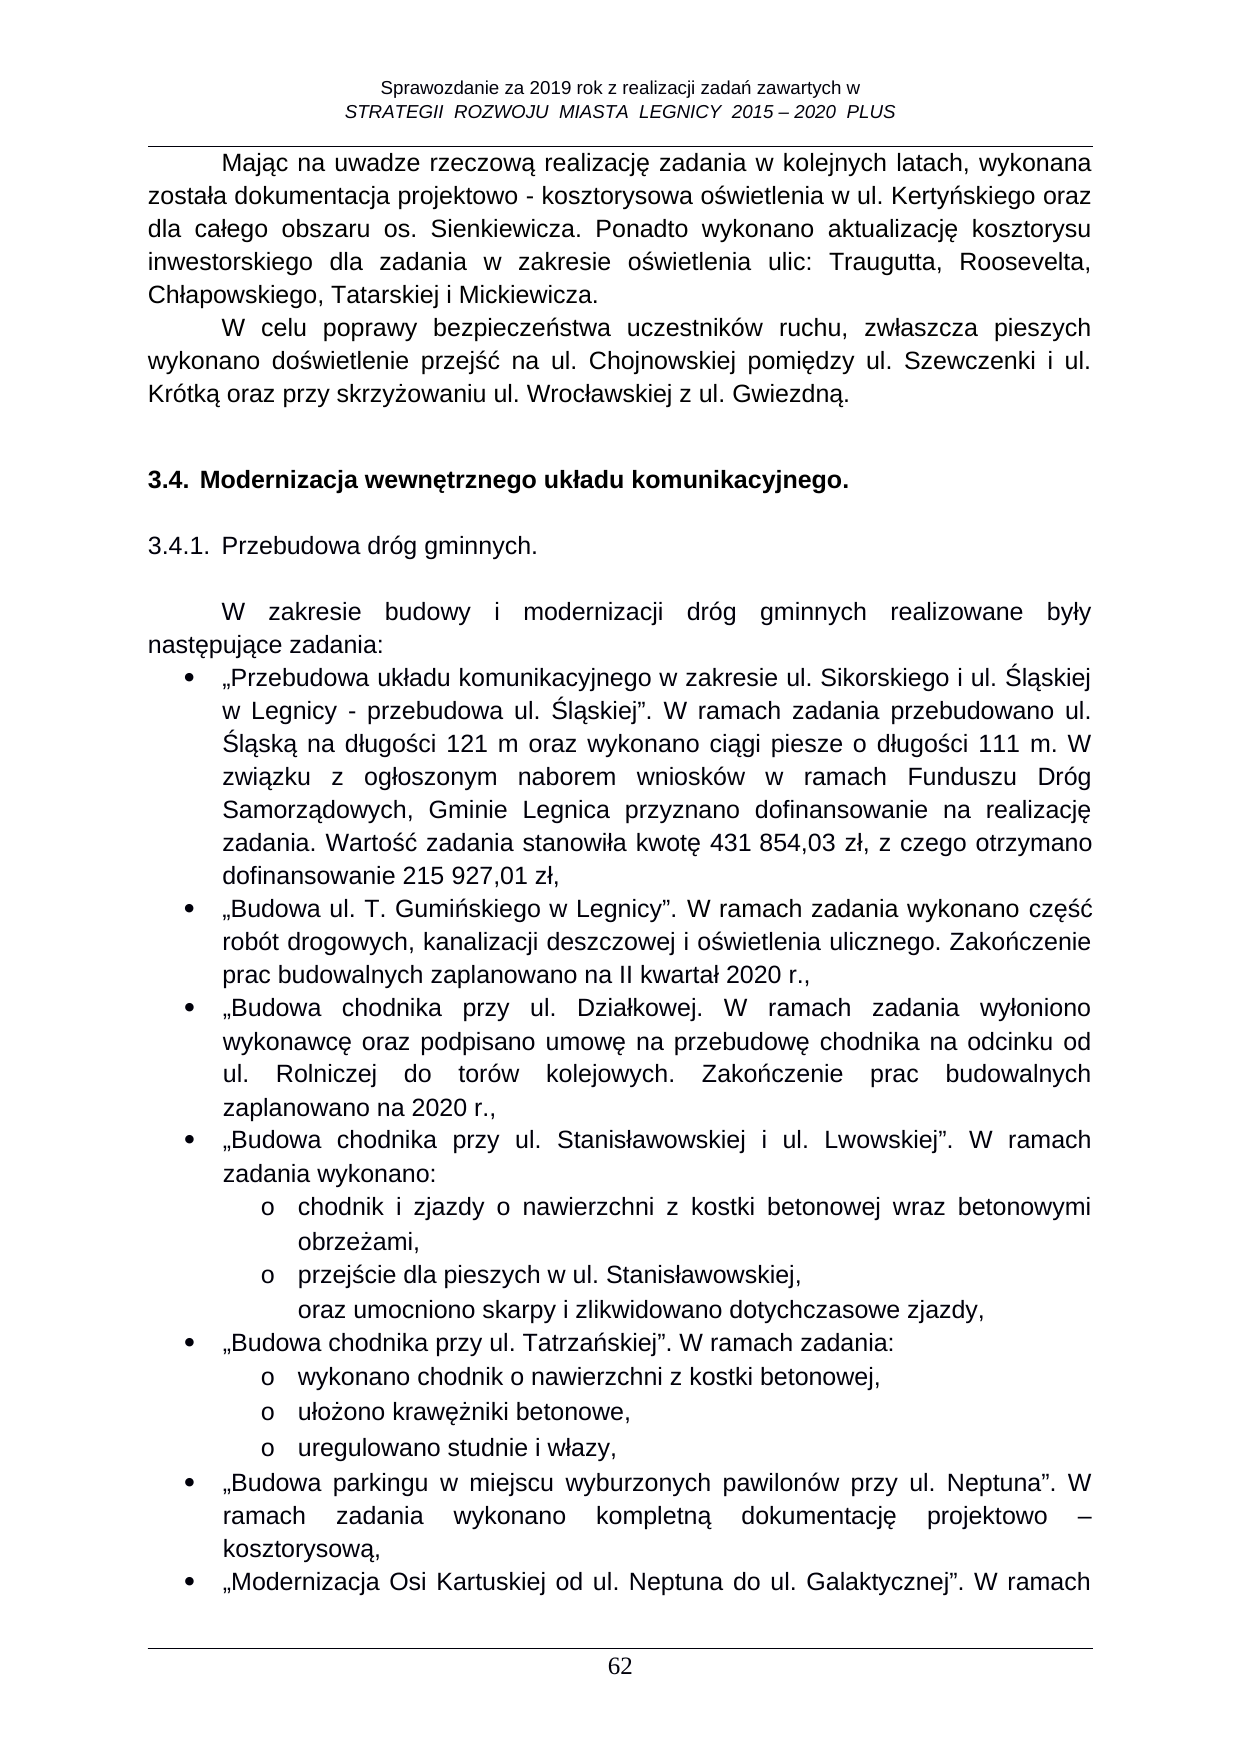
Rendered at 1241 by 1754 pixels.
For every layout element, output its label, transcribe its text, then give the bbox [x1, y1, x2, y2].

list chodnik i zjazdy o nawierzchni z kostki betonowej wraz betonowymi obrzeżami, [260, 1192, 1093, 1256]
text 3.4.1. Przebudowa dróg gminnych. [148, 531, 1093, 559]
text W celu poprawy bezpieczeństwa uczestników ruchu, zwłaszcza pieszych wykonano doświetlenie przejść na ul. Chojnowskiej pomiędzy ul. Szewczenki i ul. Krótką oraz przy skrzyżowaniu ul. Wrocławskiej z ul. Gwiezdną. [148, 313, 1093, 407]
text W zakresie budowy i modernizacji dróg gminnych realizowane były następujące zadania: [148, 597, 1093, 659]
list wykonano chodnik o nawierzchni z kostki betonowej, [260, 1362, 1093, 1392]
list ułożono krawężniki betonowe, [260, 1397, 1093, 1428]
list „Budowa chodnika przy ul. Stanisławowskiej i ul. Lwowskiej”. W ramach zadania wykonano: [185, 1126, 1093, 1187]
list „Przebudowa układu komunikacyjnego w zakresie ul. Sikorskiego i ul. Śląskiej w Legnicy - przebudowa ul. Śląskiej”. W ramach zadania przebudowano ul. Śląską na długości 121 m oraz wykonano ciągi piesze o długości 111 m. W związku z ogłoszonym naborem wniosków w ramach Funduszu Dróg Samorządowych, Gminie Legnica przyznano dofinansowanie na realizację zadania. Wartość zadania stanowiła kwotę 431 854,03 zł, z czego otrzymano dofinansowanie 215 927,01 zł, [185, 663, 1093, 890]
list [185, 1567, 1093, 1596]
text Mając na uwadze rzeczową realizację zadania w kolejnych latach, wykonana została dokumentacja projektowo - kosztorysowa oświetlenia w ul. Kertyńskiego oraz dla całego obszaru os. Sienkiewicza. Ponadto wykonano aktualizację kosztorysu inwestorskiego dla zadania w zakresie oświetlenia ulic: Traugutta, Roosevelta, Chłapowskiego, Tatarskiej i Mickiewicza. [148, 148, 1093, 308]
list uregulowano studnie i włazy, [260, 1433, 1093, 1463]
list „Budowa chodnika przy ul. Działkowej. W ramach zadania wyłoniono wykonawcę oraz podpisano umowę na przebudowę chodnika na odcinku od ul. Rolniczej do torów kolejowych. Zakończenie prac budowalnych zaplanowano na 2020 r., [185, 993, 1093, 1121]
list „Budowa parkingu w miejscu wyburzonych pawilonów przy ul. Neptuna”. W ramach zadania wykonano kompletną dokumentację projektowo – kosztorysową, [185, 1468, 1093, 1563]
list „Budowa chodnika przy ul. Tatrzańskiej”. W ramach zadania: [185, 1328, 1093, 1357]
subtitle Modernizacja wewnętrznego układu komunikacyjnego. [148, 465, 1093, 493]
list przejście dla pieszych w ul. Stanisławowskiej, [260, 1260, 1093, 1291]
list „Budowa ul. T. Gumińskiego w Legnicy”. W ramach zadania wykonano część robót drogowych, kanalizacji deszczowej i oświetlenia ulicznego. Zakończenie prac budowalnych zaplanowano na II kwartał 2020 r., [185, 894, 1093, 989]
text oraz umocniono skarpy i zlikwidowano dotychczasowe zjazdy, [298, 1295, 1093, 1324]
